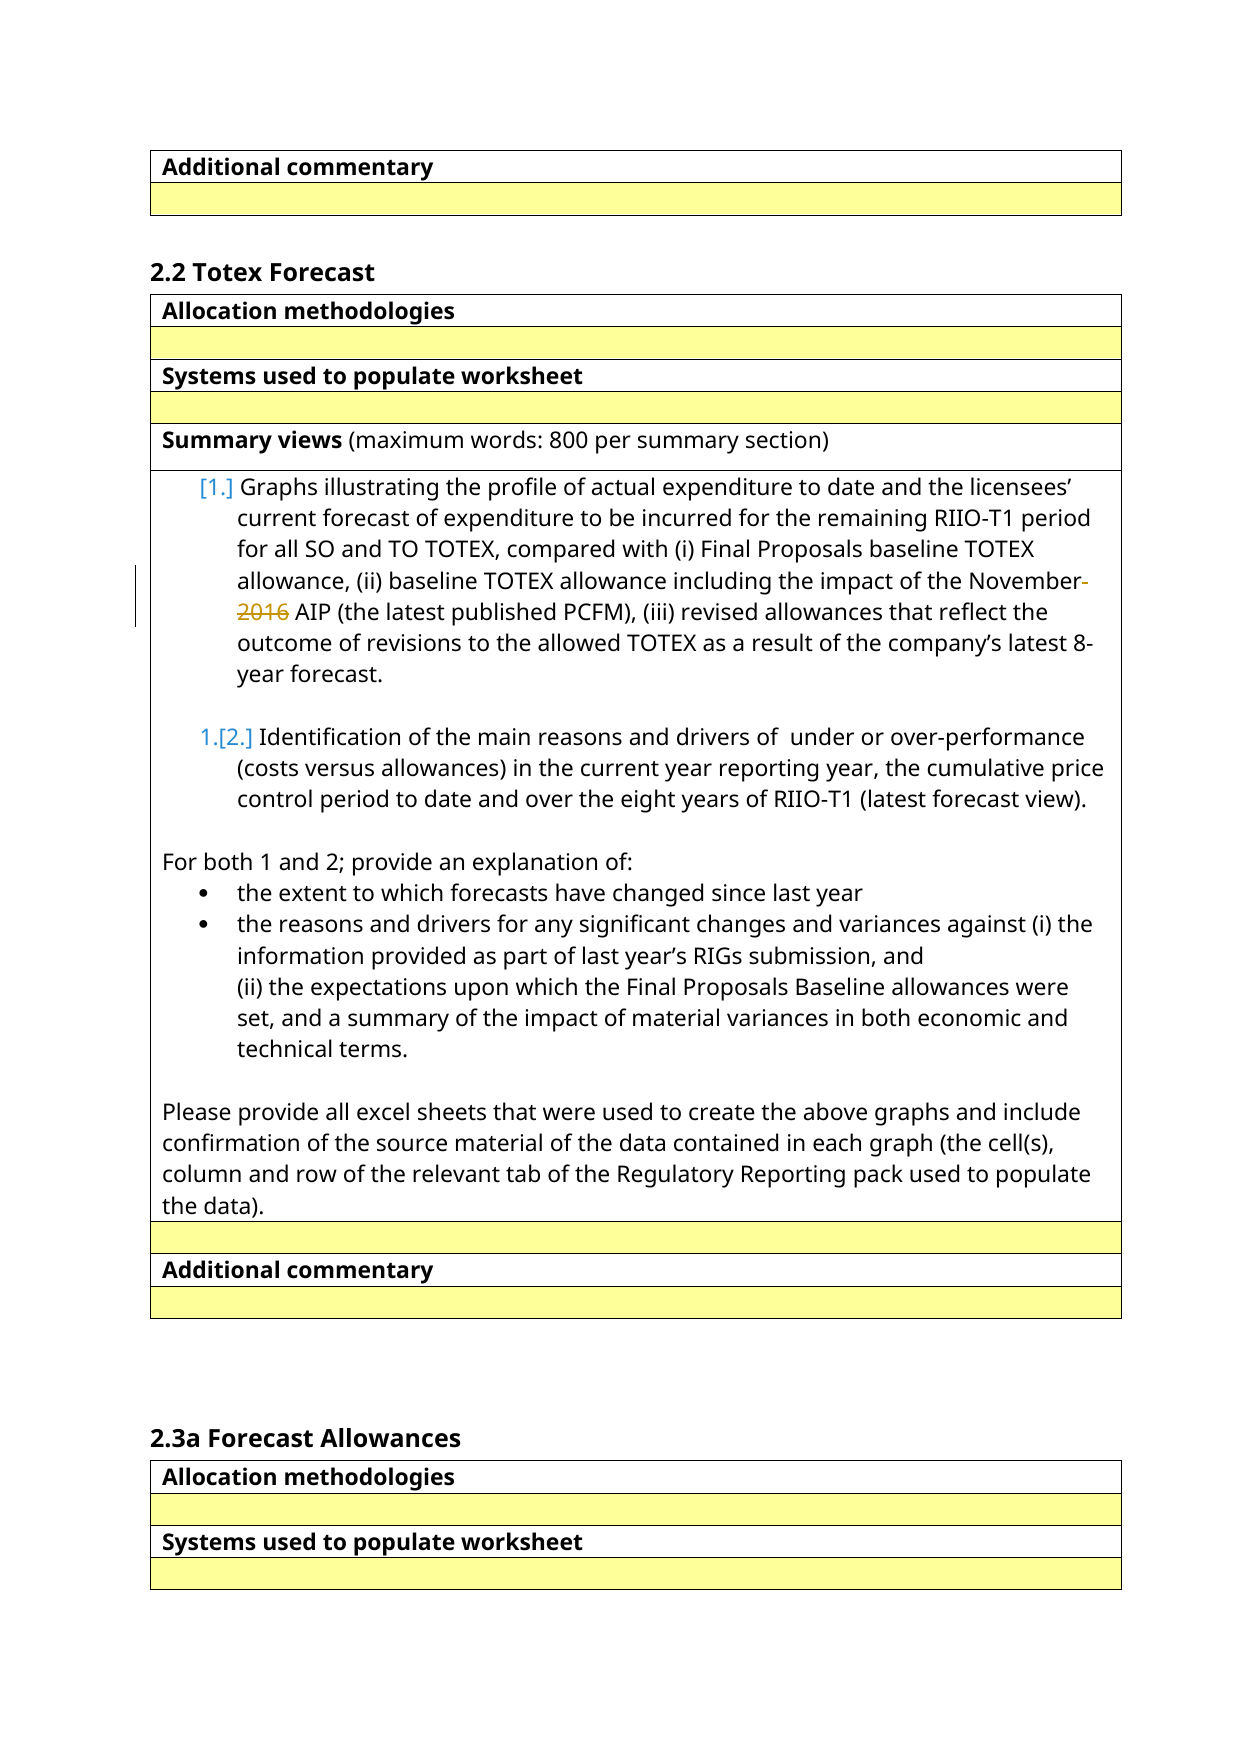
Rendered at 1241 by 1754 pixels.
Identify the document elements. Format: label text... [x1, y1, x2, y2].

table_cell Additional commentary [151, 1254, 1121, 1286]
table_cell Summary views (maximum words: 800 per summary section) [151, 424, 1121, 470]
table_cell [151, 1287, 1121, 1318]
table_header Allocation methodologies [151, 1461, 1121, 1492]
table_cell [151, 1494, 1121, 1525]
text 2.3a Forecast Allowances [150, 1421, 1090, 1455]
table_cell Systems used to populate worksheet [151, 1526, 1121, 1557]
table_cell [151, 1222, 1121, 1253]
text 2.2 Totex Forecast [150, 255, 1090, 289]
table_cell Graphs illustrating the profile of actual expenditure to date and the licensees’ current forecast of expenditure to be incurred for the remaining RIIO-T1 period for all SO and TO TOTEX, compared with (i) Final Proposals baseline TOTEX allowance, (ii) baseline TOTEX allowance including the impact of the November AIP (the latest published PCFM), (iii) revised allowances that reflect the outcome of revisions to the allowed TOTEX as a result of the company’s latest 8-year forecast. Identification of the main reasons and drivers of under or over-performance (costs versus allowances) in the current year reporting year, the cumulative price control period to date and over the eight years of RIIO-T1 (latest forecast view). For both 1 and 2; provide an explanation of: the extent to which forecasts have changed since last year the reasons and drivers for any significant changes and variances against (i) the information provided as part of last year’s RIGs submission, and (ii) the expectations upon which the Final Proposals Baseline allowances were set, and a summary of the impact of material variances in both economic and technical terms. Please provide all excel sheets that were used to create the above graphs and include confirmation of the source material of the data contained in each graph (the cell(s), column and row of the relevant tab of the Regulatory Reporting pack used to populate the data). [151, 471, 1121, 1221]
table_header Allocation methodologies [151, 295, 1121, 326]
table_cell Additional commentary [151, 151, 1121, 182]
table_cell [151, 1558, 1121, 1589]
table_cell [151, 392, 1121, 423]
table_cell Systems used to populate worksheet [151, 360, 1121, 391]
table_cell [151, 183, 1121, 214]
table_cell [151, 327, 1121, 358]
